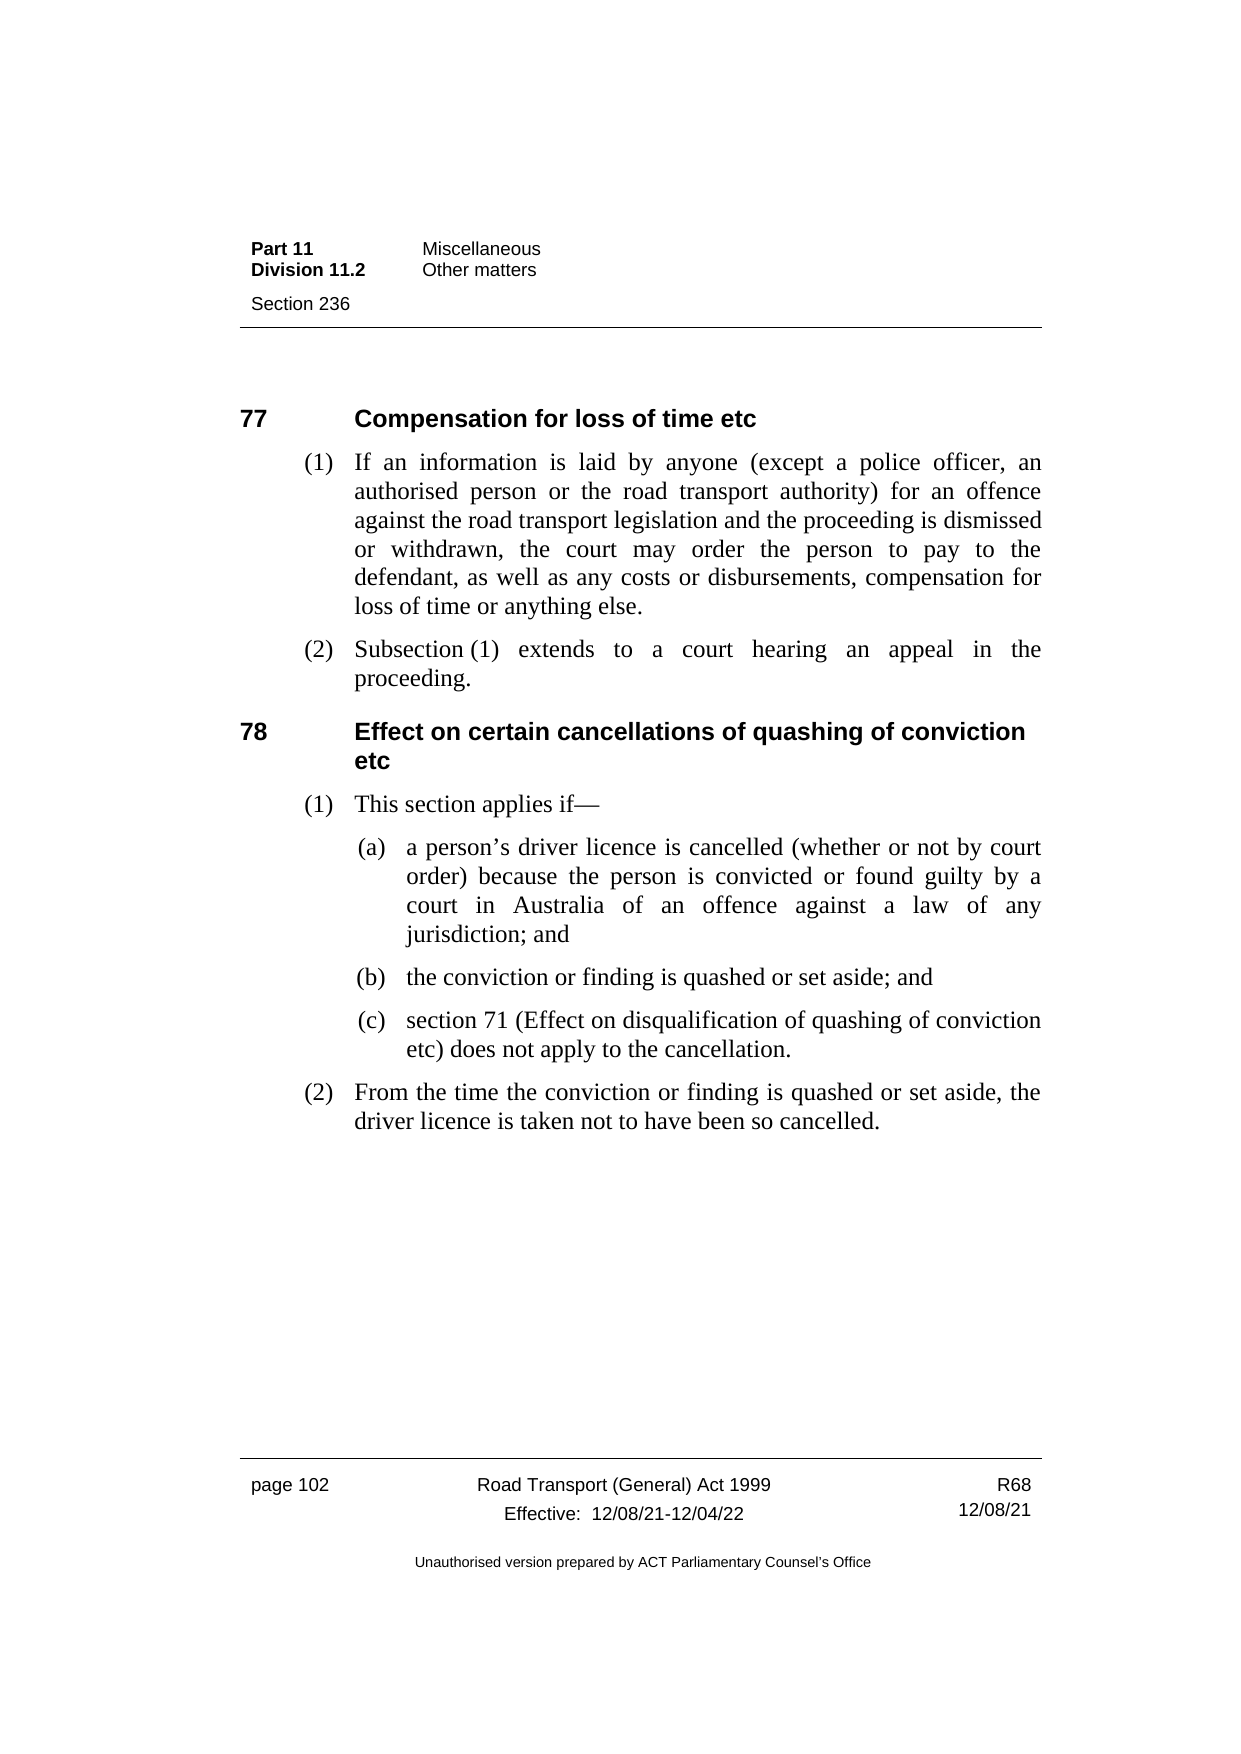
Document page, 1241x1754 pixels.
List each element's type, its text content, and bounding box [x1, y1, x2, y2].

text (2) From the time the conviction or finding is quashed or set aside, the driver licence is taken not to have been so cancelled. [239, 1077, 1042, 1135]
text (2) Subsection (1) extends to a court hearing an appeal in the proceeding. [239, 634, 1042, 692]
text (1) This section applies if— [239, 789, 1042, 818]
text (a) a person’s driver licence is cancelled (whether or not by court order) because the person is convicted or found guilty by a court in of an offence against a law of any jurisdiction; and [239, 832, 1042, 947]
text 77 Compensation for loss of time etc [239, 404, 1042, 433]
text (1) If an information is laid by anyone (except a police officer, an authorised person or the road transport authority) for an offence against the road transport legislation and the proceeding is dismissed or withdrawn, the court may order the person to pay to the defendant, as well as any costs or disbursements, compensation for loss of time or anything else. [239, 447, 1042, 620]
text (b) the conviction or finding is quashed or set aside; and [239, 962, 1042, 991]
text (c) section 71 (Effect on disqualification of quashing of conviction etc) does not apply to the cancellation. [239, 1005, 1042, 1063]
text 78 Effect on certain cancellations of quashing of conviction etc [239, 717, 1042, 774]
